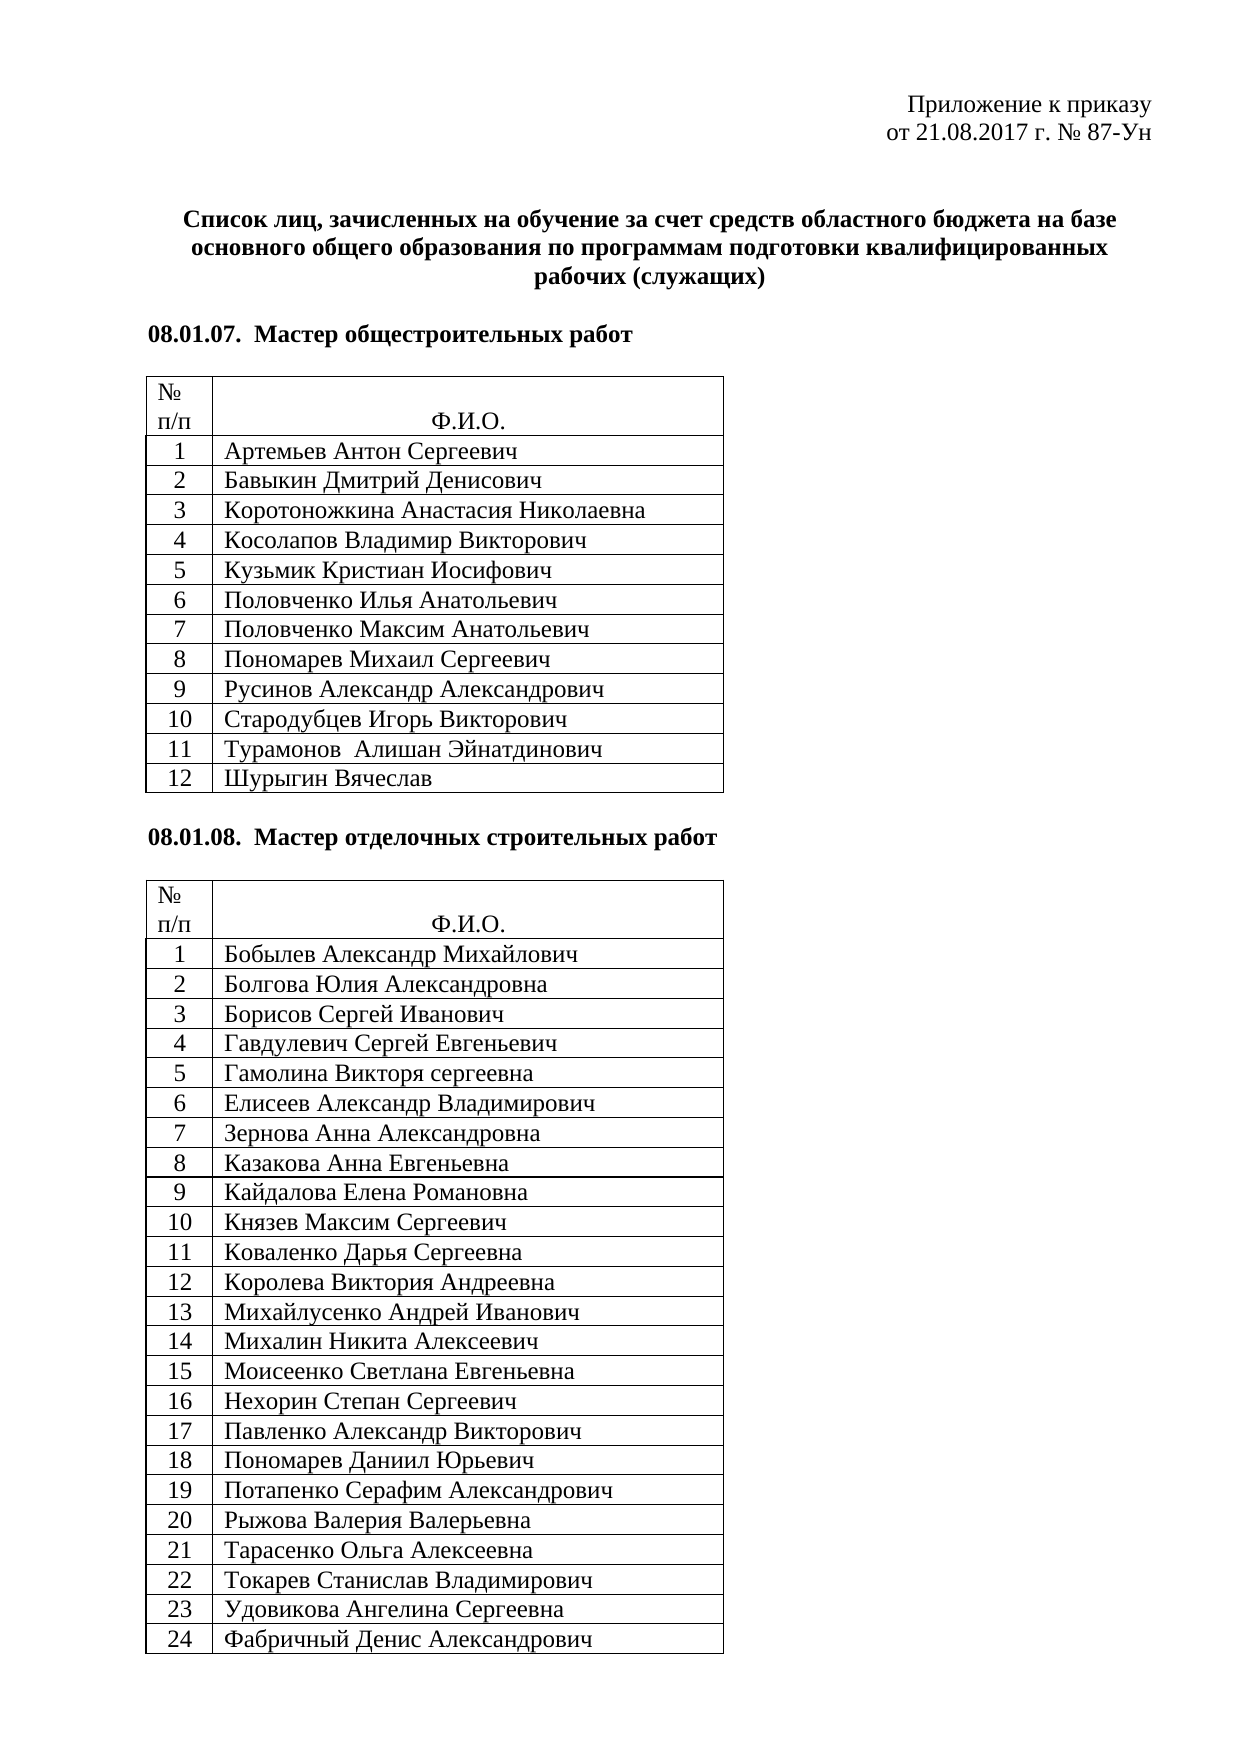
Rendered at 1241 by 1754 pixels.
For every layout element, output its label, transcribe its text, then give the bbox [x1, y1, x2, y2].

table_header № п/п [147, 377, 212, 435]
table_cell Кузьмик Кристиан Иосифович [213, 555, 723, 584]
table_cell 18 [147, 1446, 212, 1474]
table_cell 5 [147, 555, 212, 584]
table_cell 12 [147, 764, 212, 792]
table_cell 4 [147, 1029, 212, 1057]
table_cell Артемьев Антон Сергеевич [213, 436, 723, 464]
table_cell 12 [147, 1267, 212, 1296]
table_cell Половченко Максим Анатольевич [213, 615, 723, 643]
table_cell Михалин Никита Алексеевич [213, 1326, 723, 1355]
table_cell Турамонов Алишан Эйнатдинович [213, 734, 723, 762]
table_cell 8 [147, 644, 212, 673]
table_cell 1 [147, 939, 212, 968]
table_cell Борисов Сергей Иванович [213, 999, 723, 1027]
table_cell 4 [147, 525, 212, 554]
table_cell 5 [147, 1058, 212, 1087]
table_cell Токарев Станислав Владимирович [213, 1565, 723, 1593]
table_cell Князев Максим Сергеевич [213, 1207, 723, 1236]
table_cell 6 [147, 1088, 212, 1117]
table_cell Королева Виктория Андреевна [213, 1267, 723, 1296]
table_cell Михайлусенко Андрей Иванович [213, 1297, 723, 1325]
table_cell Коваленко Дарья Сергеевна [213, 1237, 723, 1266]
table_cell 24 [147, 1624, 212, 1653]
text Список лиц, зачисленных на обучение за счет средств областного бюджета на базе основного общего образования по программам подготовки квалифицированных рабочих (служащих) [148, 204, 1152, 290]
table_cell Русинов Александр Александрович [213, 674, 723, 703]
table_cell Пономарев Михаил Сергеевич [213, 644, 723, 673]
table_cell 11 [147, 734, 212, 762]
table_cell 14 [147, 1326, 212, 1355]
table_cell Бобылев Александр Михайлович [213, 939, 723, 968]
table_cell Половченко Илья Анатольевич [213, 585, 723, 613]
table_cell 11 [147, 1237, 212, 1266]
table_cell 21 [147, 1535, 212, 1564]
table_cell Гамолина Викторя сергеевна [213, 1058, 723, 1087]
table_cell Удовикова Ангелина Сергеевна [213, 1595, 723, 1623]
table_cell 7 [147, 615, 212, 643]
text Приложение к приказу [148, 89, 1152, 117]
table_cell Стародубцев Игорь Викторович [213, 704, 723, 733]
table_cell Фабричный Денис Александрович [213, 1624, 723, 1653]
table_cell 9 [147, 1178, 212, 1206]
table_cell Рыжова Валерия Валерьевна [213, 1505, 723, 1534]
table_cell 17 [147, 1416, 212, 1444]
table_cell 6 [147, 585, 212, 613]
table_cell 10 [147, 704, 212, 733]
table_cell Бавыкин Дмитрий Денисович [213, 466, 723, 494]
table_cell 7 [147, 1118, 212, 1147]
table_cell 3 [147, 999, 212, 1027]
table_cell 19 [147, 1475, 212, 1504]
table_cell 10 [147, 1207, 212, 1236]
table_cell 3 [147, 495, 212, 524]
text 08.01.08. Мастер отделочных строительных работ [148, 822, 1152, 851]
table_header Ф.И.О. [213, 377, 723, 435]
table_cell 2 [147, 466, 212, 494]
table_cell Потапенко Серафим Александрович [213, 1475, 723, 1504]
table_cell Тарасенко Ольга Алексеевна [213, 1535, 723, 1564]
table_cell 13 [147, 1297, 212, 1325]
table_cell 15 [147, 1356, 212, 1385]
table_cell Павленко Александр Викторович [213, 1416, 723, 1444]
table_cell 2 [147, 969, 212, 998]
table_cell Косолапов Владимир Викторович [213, 525, 723, 554]
table_cell Кайдалова Елена Романовна [213, 1178, 723, 1206]
table_cell Елисеев Александр Владимирович [213, 1088, 723, 1117]
table_header № п/п [147, 881, 212, 938]
table_cell Зернова Анна Александровна [213, 1118, 723, 1147]
table_cell Моисеенко Светлана Евгеньевна [213, 1356, 723, 1385]
table_cell 22 [147, 1565, 212, 1593]
table_cell Гавдулевич Сергей Евгеньевич [213, 1029, 723, 1057]
text от 21.08.2017 г. № 87-Ун [148, 117, 1152, 146]
table_cell Шурыгин Вячеслав [213, 764, 723, 792]
table_cell 23 [147, 1595, 212, 1623]
table_cell 8 [147, 1148, 212, 1176]
table_cell 1 [147, 436, 212, 464]
table_cell Пономарев Даниил Юрьевич [213, 1446, 723, 1474]
table_cell 20 [147, 1505, 212, 1534]
table_cell 9 [147, 674, 212, 703]
table_cell Болгова Юлия Александровна [213, 969, 723, 998]
table_cell Нехорин Степан Сергеевич [213, 1386, 723, 1415]
table_cell Коротоножкина Анастасия Николаевна [213, 495, 723, 524]
table_cell 16 [147, 1386, 212, 1415]
table_cell Казакова Анна Евгеньевна [213, 1148, 723, 1176]
table_header Ф.И.О. [213, 881, 723, 938]
text 08.01.07. Мастер общестроительных работ [148, 319, 1152, 347]
